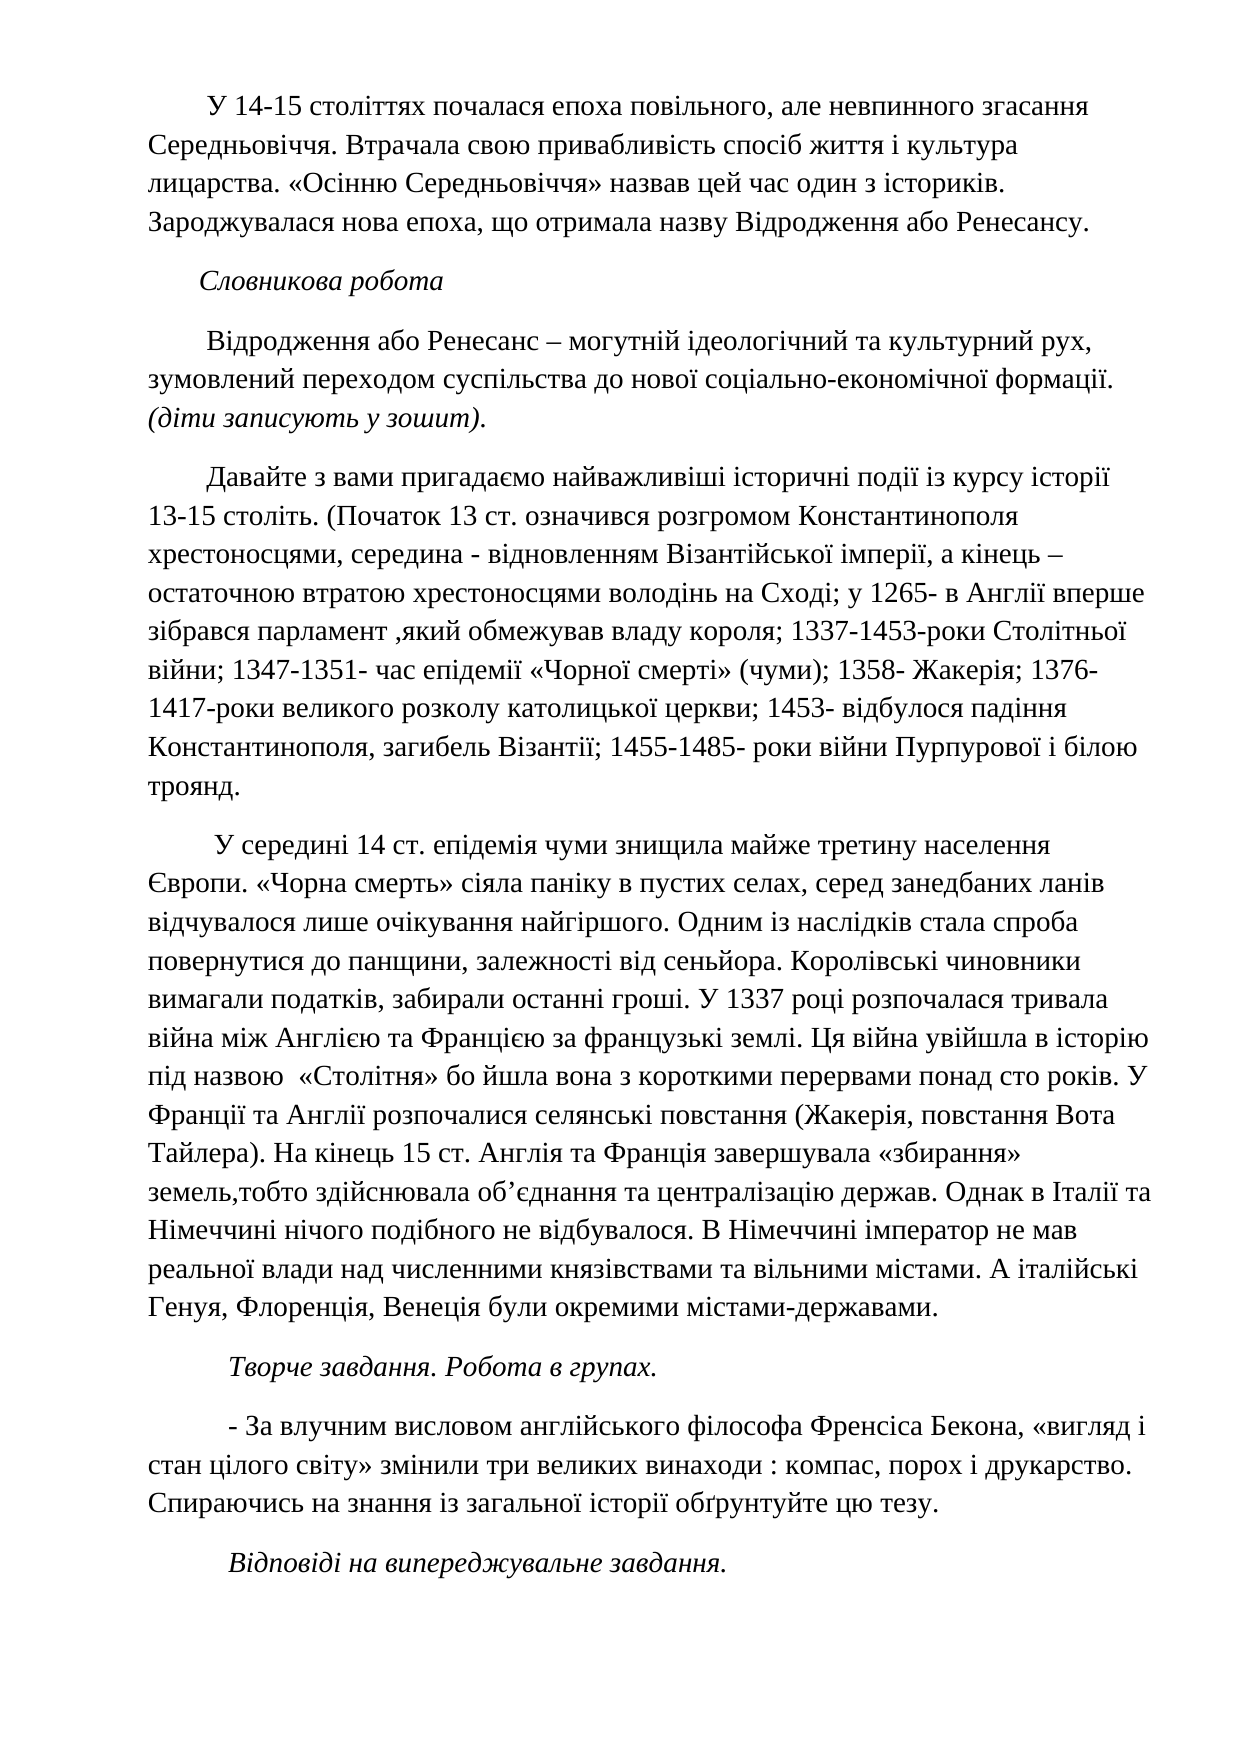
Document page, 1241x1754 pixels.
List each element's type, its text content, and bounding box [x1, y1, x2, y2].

text Словникова робота [148, 263, 1152, 297]
text Давайте з вами пригадаємо найважливіші історичні події із курсу історії 13-15 століть. (Початок 13 ст. означився розгромом Константинополя хрестоносцями, середина - відновленням Візантійської імперії, а кінець – остаточною втратою хрестоносцями володінь на Сході; у 1265- в Англії вперше зібрався парламент ,який обмежував владу короля; 1337-1453-роки Столітньої війни; 1347-1351- час епідемії «Чорної смерті» (чуми); 1358- Жакерія; 1376-1417-роки великого розколу католицької церкви; 1453- відбулося падіння Константинополя, загибель Візантії; 1455-1485- роки війни Пурпурової і білою троянд. [148, 459, 1152, 801]
text У 14-15 століттях почалася епоха повільного, але невпинного згасання Середньовіччя. Втрачала свою привабливість спосіб життя і культура лицарства. «Осінню Середньовіччя» назвав цей час один з істориків. Зароджувалася нова епоха, що отримала назву Відродження або Ренесансу. [148, 88, 1152, 238]
text Відродження або Ренесанс – могутній ідеологічний та культурний рух, зумовлений переходом суспільства до нової соціально-економічної формації. (діти записують у зошит). [148, 323, 1152, 433]
text Творче завдання. Робота в групах. [148, 1349, 1152, 1382]
text Відповіді на випереджувальне завдання. [148, 1545, 1152, 1578]
text - За влучним висловом англійського філософа Френсіса Бекона, «вигляд і стан цілого світу» змінили три великих винаходи : компас, порох і друкарство. Спираючись на знання із загальної історії обґрунтуйте цю тезу. [148, 1408, 1152, 1519]
text У середині 14 ст. епідемія чуми знищила майже третину населення Європи. «Чорна смерть» сіяла паніку в пустих селах, серед занедбаних ланів відчувалося лише очікування найгіршого. Одним із наслідків стала спроба повернутися до панщини, залежності від сеньйора. Королівські чиновники вимагали податків, забирали останні гроші. У 1337 році розпочалася тривала війна між Англією та Францією за французькі землі. Ця війна увійшла в історію під назвою «Столітня» бо йшла вона з короткими перервами понад сто років. У Франції та Англії розпочалися селянські повстання (Жакерія, повстання Вота Тайлера). На кінець 15 ст. Англія та Франція завершувала «збирання» земель,тобто здійснювала об’єднання та централізацію держав. Однак в Італії та Німеччині нічого подібного не відбувалося. В Німеччині імператор не мав реальної влади над численними князівствами та вільними містами. А італійські Генуя, Флоренція, Венеція були окремими містами-державами. [148, 827, 1152, 1323]
